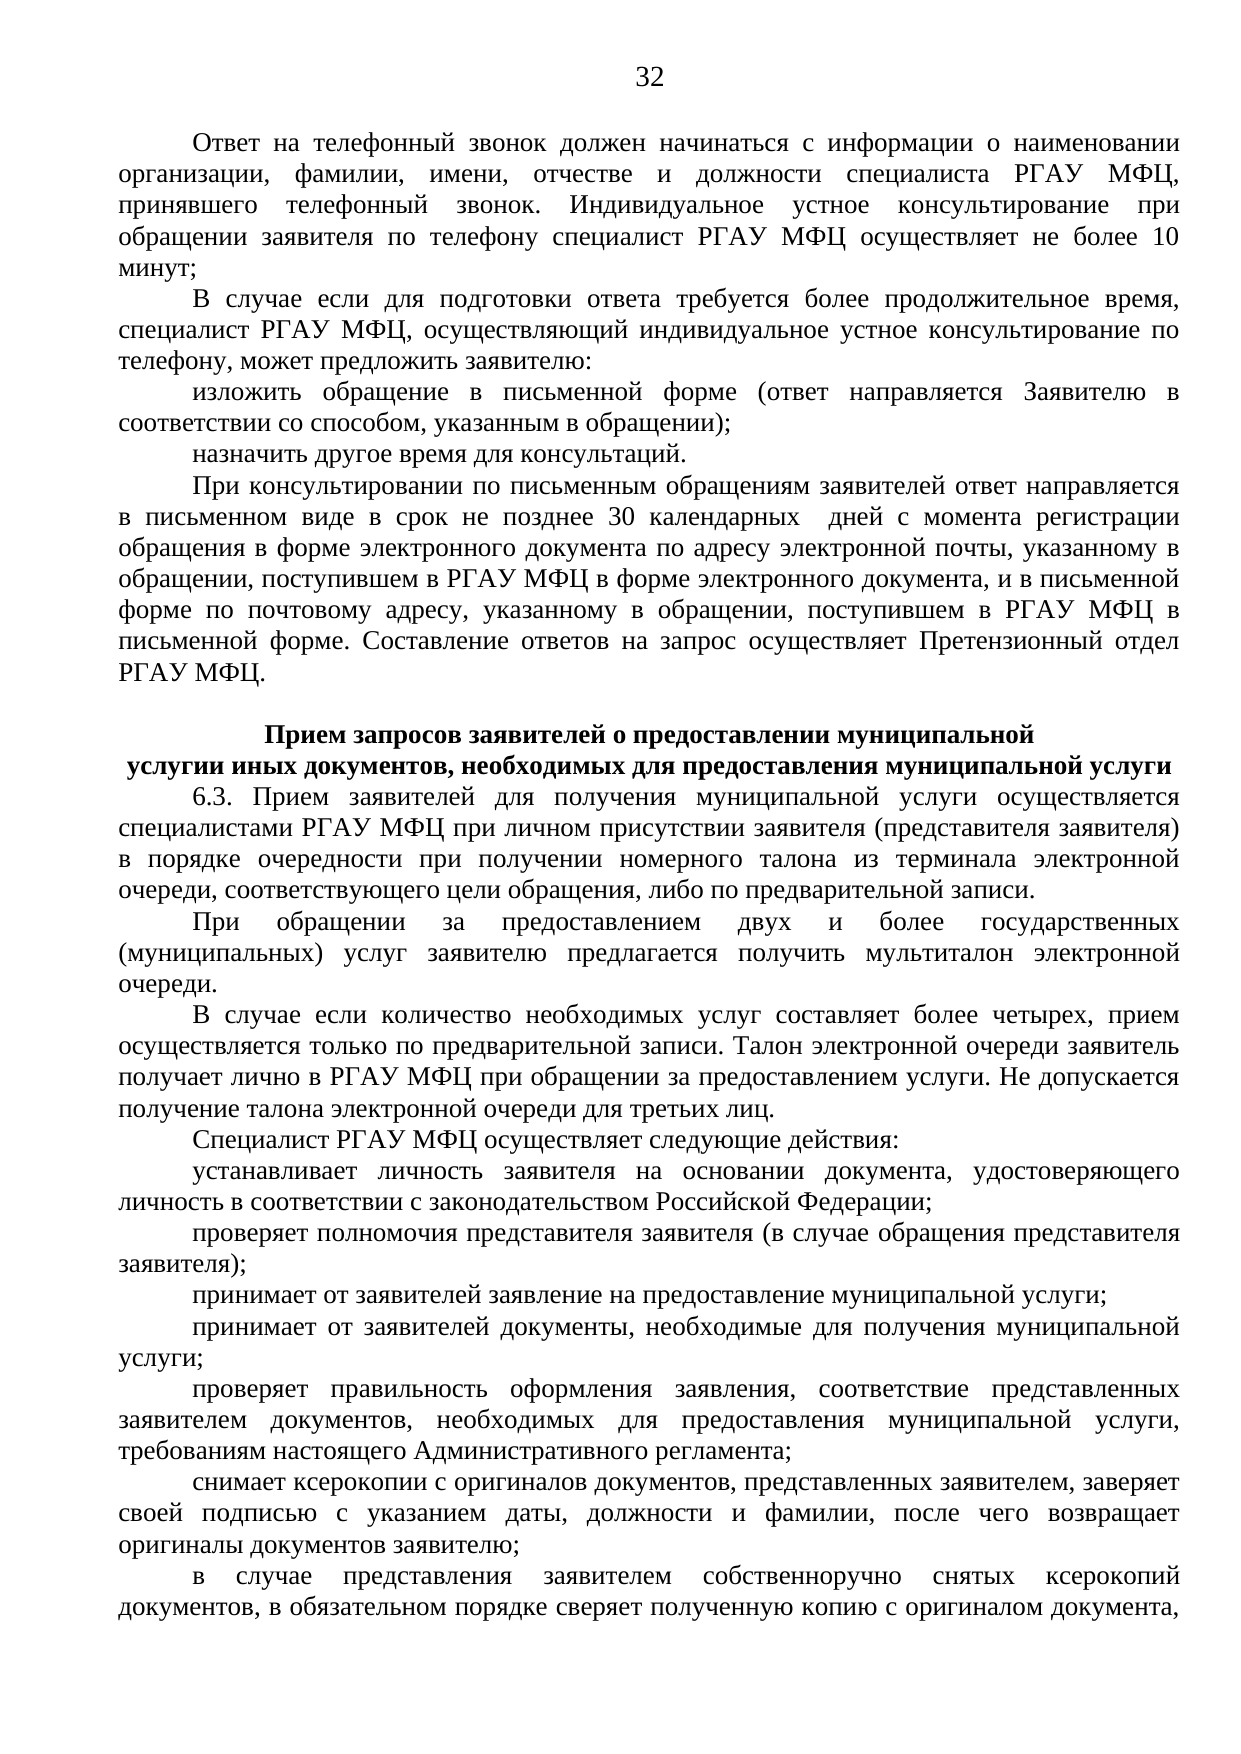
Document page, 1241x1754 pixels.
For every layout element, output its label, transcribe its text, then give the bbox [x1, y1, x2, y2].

text Специалист РГАУ МФЦ осуществляет следующие действия: [118, 1123, 1181, 1154]
text снимает ксерокопии с оригиналов документов, представленных заявителем, заверяет своей подписью с указанием даты, должности и фамилии, после чего возвращает оригиналы документов заявителю; [118, 1465, 1181, 1559]
text принимает от заявителей заявление на предоставление муниципальной услуги; [118, 1278, 1181, 1310]
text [118, 1559, 1181, 1621]
text изложить обращение в письменной форме (ответ направляется Заявителю в соответствии со способом, указанным в обращении); [118, 375, 1181, 438]
text услугии иных документов, необходимых для предоставления муниципальной услуги [118, 749, 1181, 780]
text 6.3. Прием заявителей для получения муниципальной услуги осуществляется специалистами РГАУ МФЦ при личном присутствии заявителя (представителя заявителя) в порядке очередности при получении номерного талона из терминала электронной очереди, соответствующего цели обращения, либо по предварительной записи. [118, 780, 1181, 905]
text принимает от заявителей документы, необходимые для получения муниципальной услуги; [118, 1310, 1181, 1372]
text назначить другое время для консультаций. [118, 438, 1181, 469]
text Ответ на телефонный звонок должен начинаться с информации о наименовании организации, фамилии, имени, отчестве и должности специалиста РГАУ МФЦ, принявшего телефонный звонок. Индивидуальное устное консультирование при обращении заявителя по телефону специалист РГАУ МФЦ осуществляет не более 10 минут; [118, 126, 1181, 282]
text При обращении за предоставлением двух и более государственных (муниципальных) услуг заявителю предлагается получить мультиталон электронной очереди. [118, 905, 1181, 998]
text проверяет правильность оформления заявления, соответствие представленных заявителем документов, необходимых для предоставления муниципальной услуги, требованиям настоящего Административного регламента; [118, 1372, 1181, 1465]
text Прием запросов заявителей о предоставлении муниципальной [118, 718, 1181, 749]
text При консультировании по письменным обращениям заявителей ответ направляется в письменном виде в срок не позднее 30 календарных дней с момента регистрации обращения в форме электронного документа по адресу электронной почты, указанному в обращении, поступившем в РГАУ МФЦ в форме электронного документа, и в письменной форме по почтовому адресу, указанному в обращении, поступившем в РГАУ МФЦ в письменной форме. Составление ответов на запрос осуществляет Претензионный отдел РГАУ МФЦ. [118, 469, 1181, 687]
text В случае если количество необходимых услуг составляет более четырех, прием осуществляется только по предварительной записи. Талон электронной очереди заявитель получает лично в РГАУ МФЦ при обращении за предоставлением услуги. Не допускается получение талона электронной очереди для третьих лиц. [118, 998, 1181, 1123]
text устанавливает личность заявителя на основании документа, удостоверяющего личность в соответствии с законодательством Российской Федерации; [118, 1154, 1181, 1216]
text проверяет полномочия представителя заявителя (в случае обращения представителя заявителя); [118, 1216, 1181, 1278]
text В случае если для подготовки ответа требуется более продолжительное время, специалист РГАУ МФЦ, осуществляющий индивидуальное устное консультирование по телефону, может предложить заявителю: [118, 282, 1181, 375]
